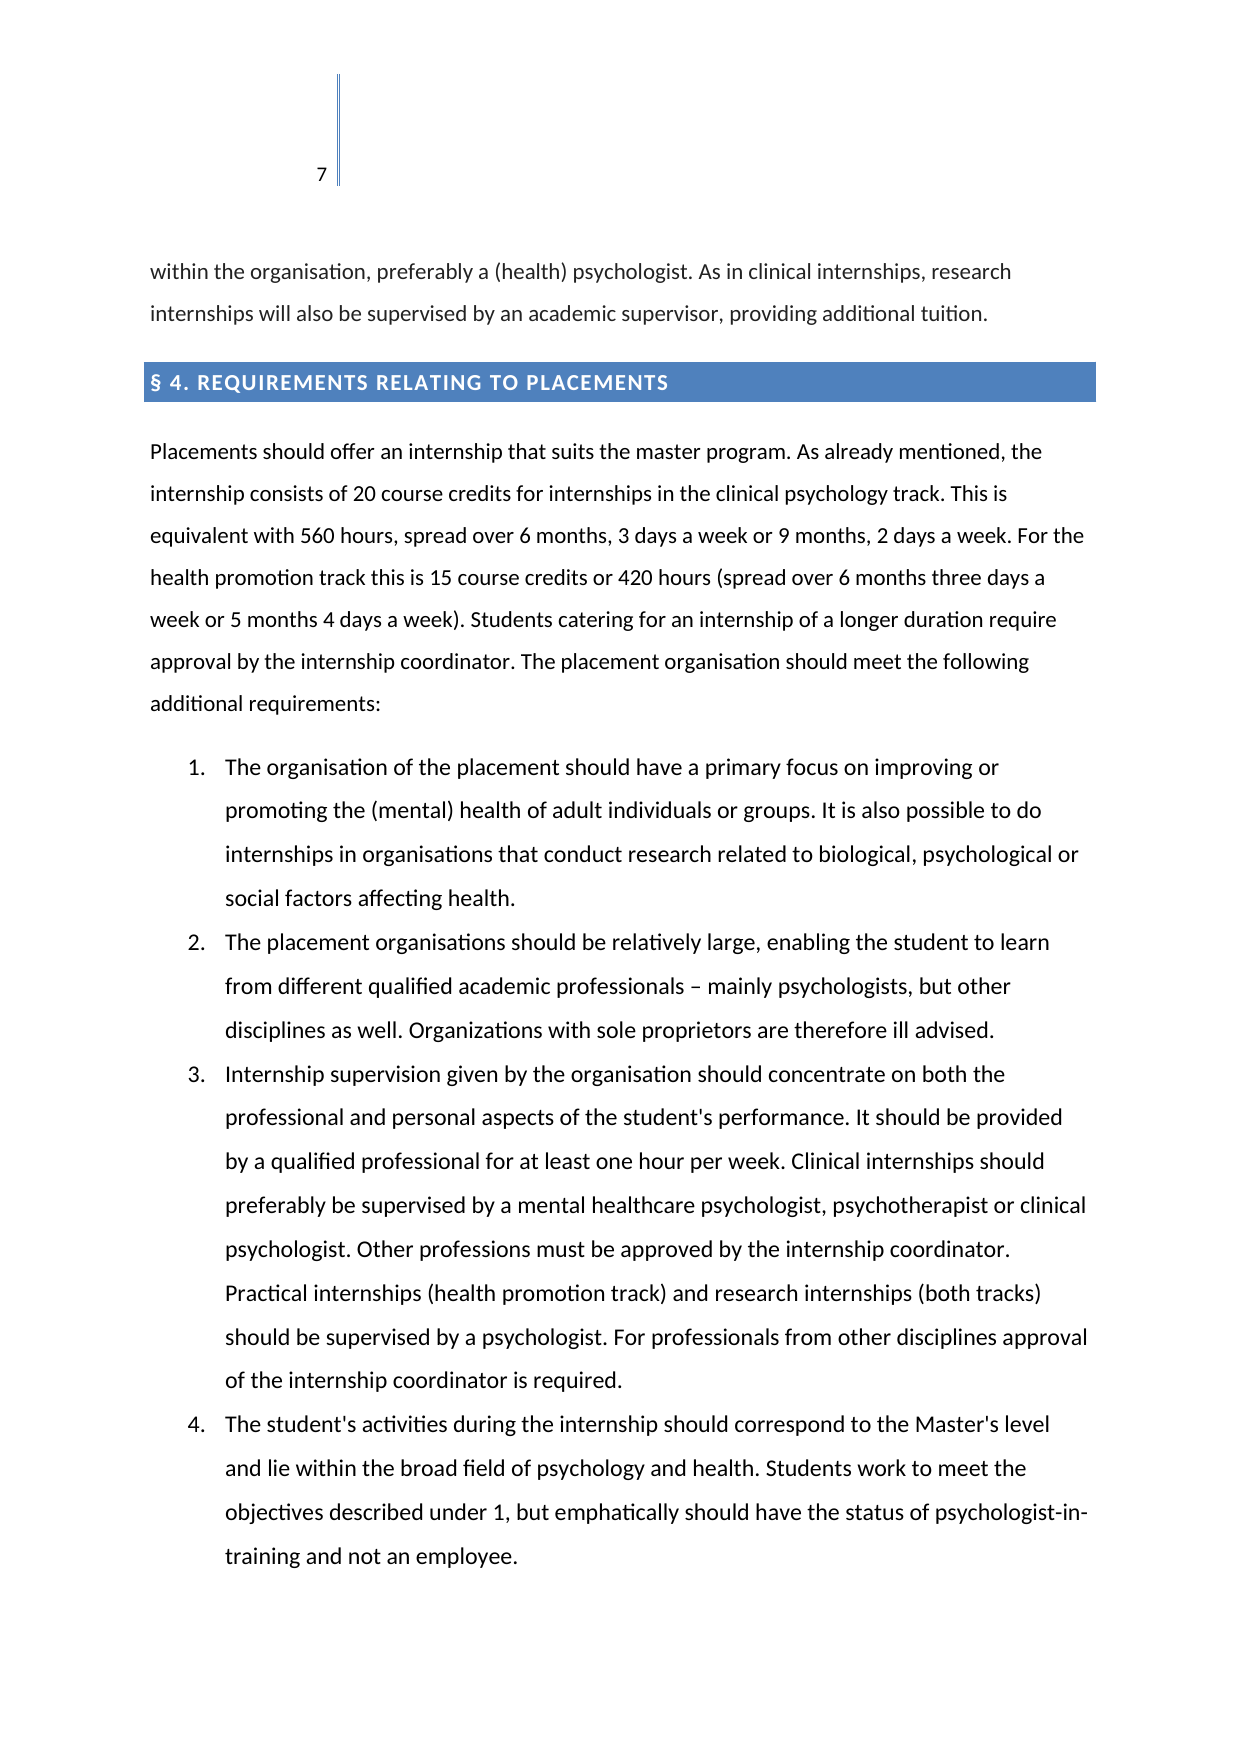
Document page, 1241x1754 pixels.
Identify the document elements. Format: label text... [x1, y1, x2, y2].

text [150, 257, 1090, 327]
list The organisation of the placement should have a primary focus on improving or promoting the (mental) health of adult individuals or groups. It is also possible to do internships in organisations that conduct research related to biological, psychological or social factors affecting health. [187, 752, 1090, 912]
list The placement organisations should be relatively large, enabling the student to learn from different qualified academic professionals – mainly psychologists, but other disciplines as well. Organizations with sole proprietors are therefore ill advised. [187, 927, 1090, 1044]
list The student's activities during the internship should correspond to the Master's level and lie within the broad field of psychology and health. Students work to meet the objectives described under 1, but emphatically should have the status of psychologist-in-training and not an employee. [187, 1409, 1090, 1570]
list Internship supervision given by the organisation should concentrate on both the professional and personal aspects of the student's performance. It should be provided by a qualified professional for at least one hour per week. Clinical internships should preferably be supervised by a mental healthcare psychologist, psychotherapist or clinical psychologist. Other professions must be approved by the internship coordinator. Practical internships (health promotion track) and research internships (both tracks) should be supervised by a psychologist. For professionals from other disciplines approval of the internship coordinator is required. [187, 1059, 1090, 1395]
subtitle § 4. REQUIREMENTS relating to placements [150, 368, 1090, 396]
text Placements should offer an internship that suits the master program. As already mentioned, the internship consists of 20 course credits for internships in the clinical psychology track. This is equivalent with 560 hours, spread over 6 months, 3 days a week or 9 months, 2 days a week. For the health promotion track this is 15 course credits or 420 hours (spread over 6 months three days a week or 5 months 4 days a week). Students catering for an internship of a longer duration require approval by the internship coordinator. The placement organisation should meet the following additional requirements: [150, 437, 1090, 717]
